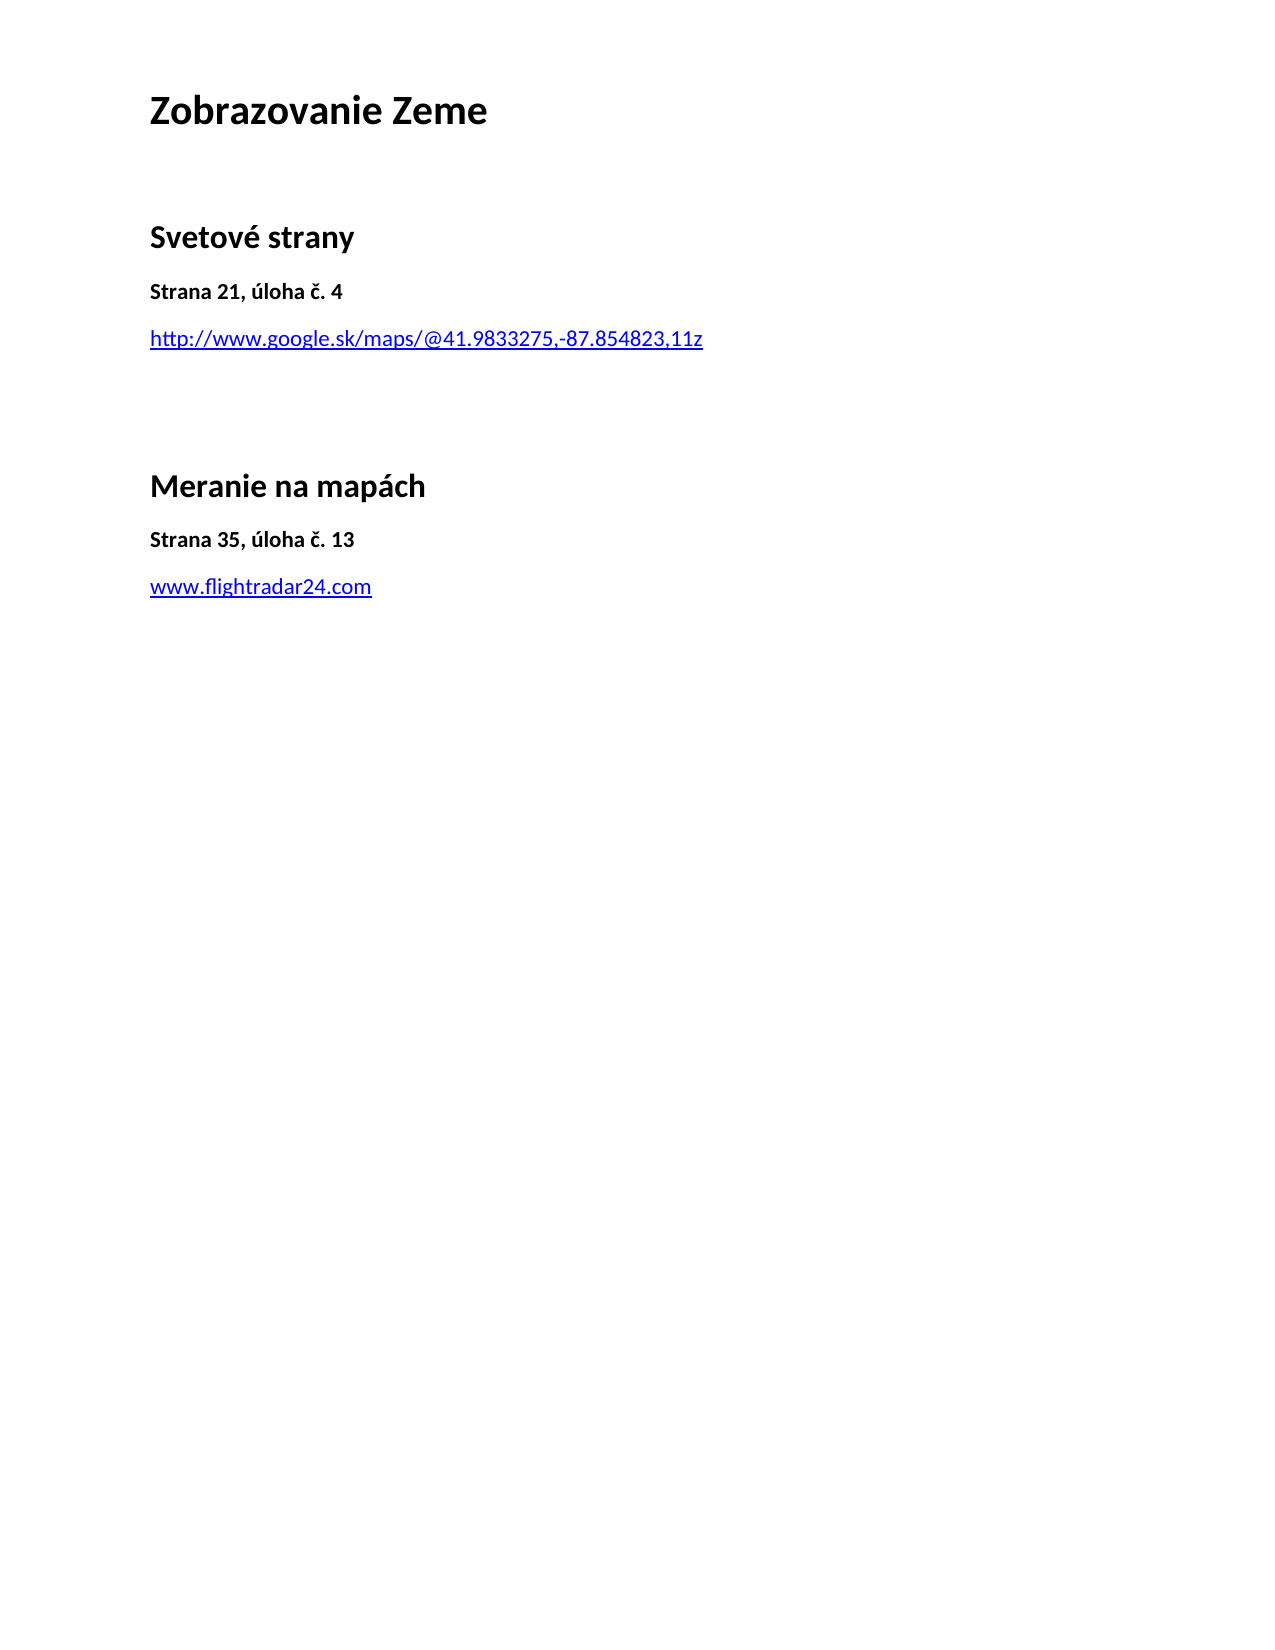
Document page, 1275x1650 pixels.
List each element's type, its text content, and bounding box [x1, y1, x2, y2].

text Strana 21, úloha č. 4 [150, 277, 1125, 305]
text Strana 35, úloha č. 13 [150, 525, 1125, 553]
text www.flightradar24.com [150, 572, 1125, 600]
text Svetové strany [150, 217, 1125, 257]
text Zobrazovanie Zeme [150, 84, 1125, 135]
text Meranie na mapách [150, 465, 1125, 505]
text http://www.google.sk/maps/@41.9833275,-87.854823,11z [150, 324, 1125, 352]
